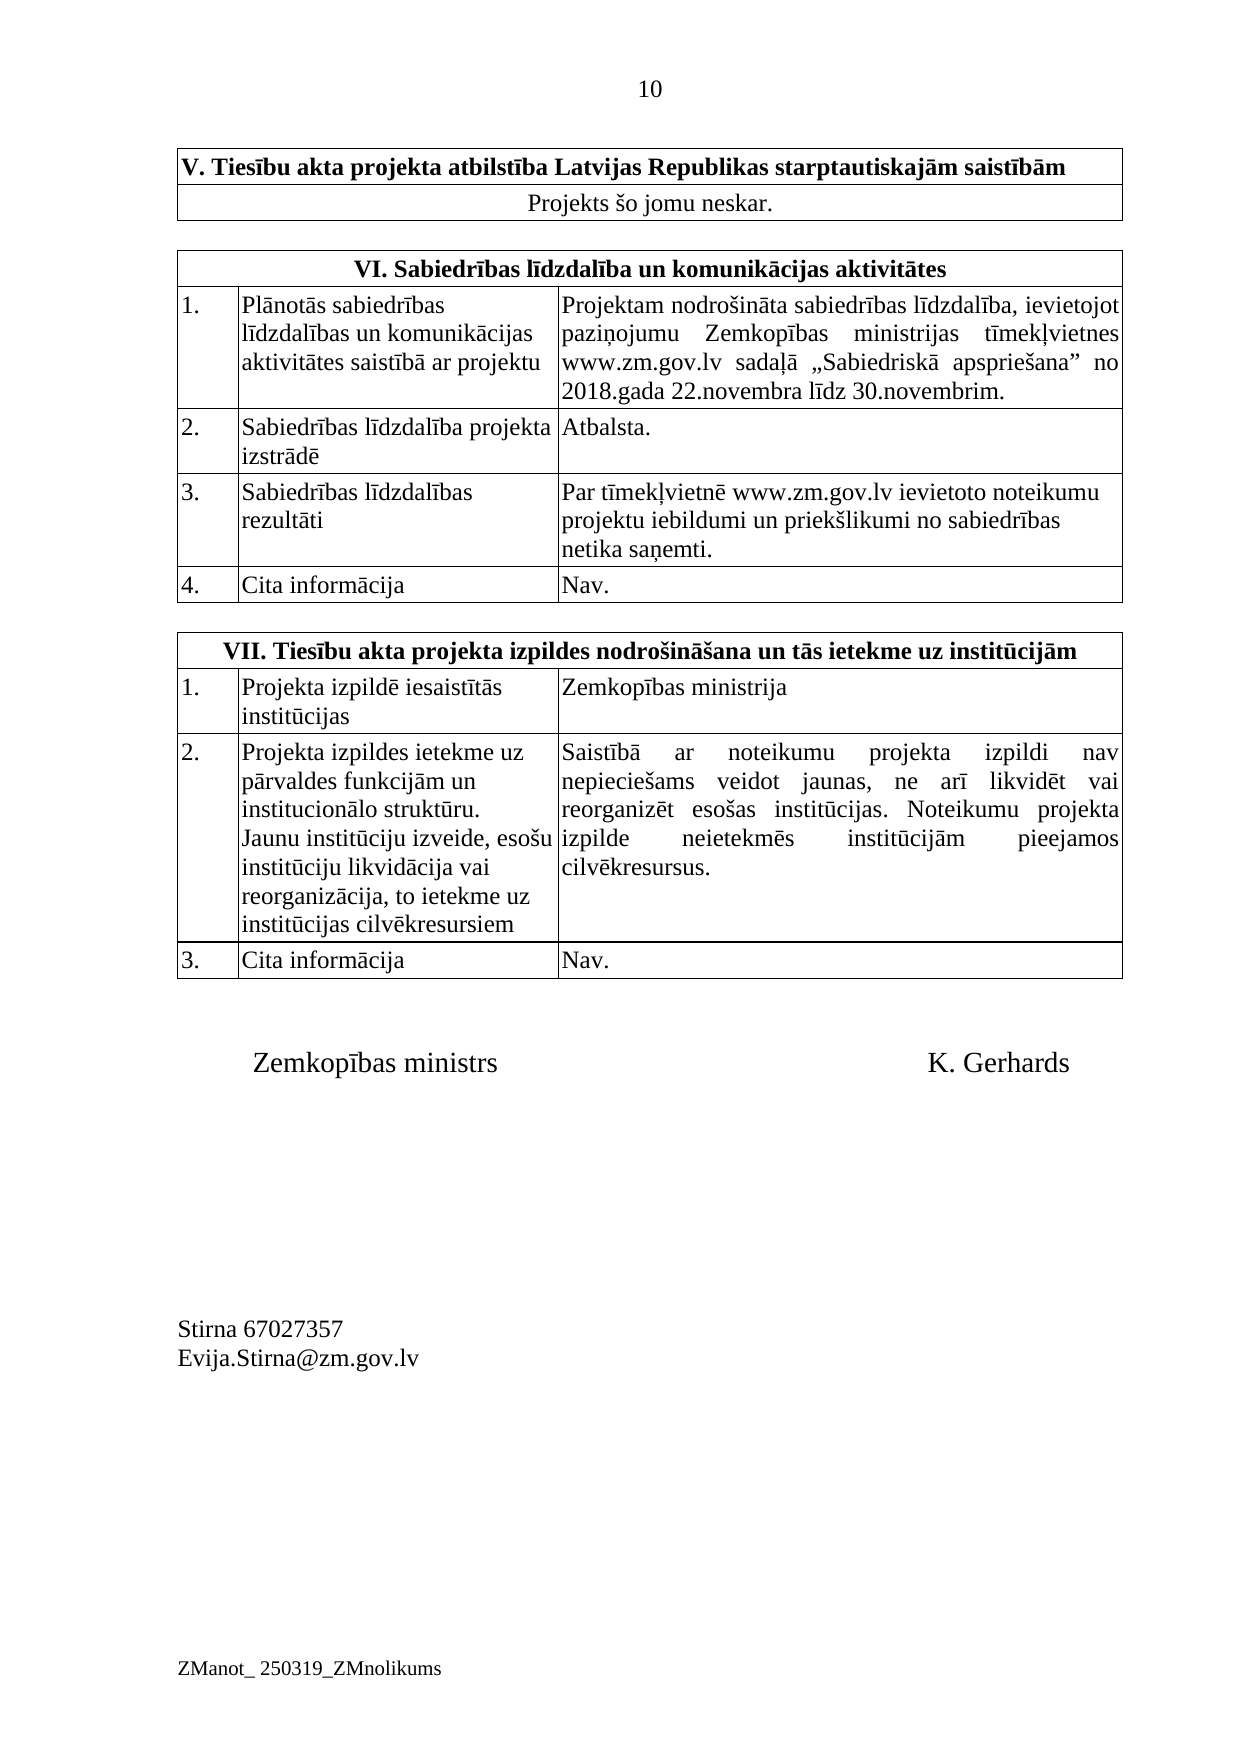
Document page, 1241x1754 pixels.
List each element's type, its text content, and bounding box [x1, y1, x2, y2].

table_header V. Tiesību akta projekta atbilstība Latvijas Republikas starptautiskajām saistībām [178, 149, 1122, 184]
table_cell Projekts šo jomu neskar. [178, 185, 1122, 220]
table_cell Nav. [559, 567, 1122, 602]
table_cell Projektam nodrošināta sabiedrības līdzdalība, ievietojot paziņojumu Zemkopības ministrijas tīmekļvietnes www.zm.gov.lv sadaļā „Sabiedriskā apspriešana” no 2018.gada 22.novembra līdz 30.novembrim. [559, 287, 1122, 408]
table_cell Projekta izpildē iesaistītās institūcijas [239, 669, 558, 733]
table_cell Sabiedrības līdzdalības rezultāti [239, 474, 558, 566]
table_cell Saistībā ar noteikumu projekta izpildi nav nepieciešams veidot jaunas, ne arī likvidēt vai reorganizēt esošas institūcijas. Noteikumu projekta izpilde neietekmēs institūcijām pieejamos cilvēkresursus. [559, 734, 1122, 941]
table_cell 1. [178, 669, 238, 733]
text Stirna 67027357 [177, 1314, 1122, 1343]
table_cell Sabiedrības līdzdalība projekta izstrādē [239, 409, 558, 473]
table_header VII. Tiesību akta projekta izpildes nodrošināšana un tās ietekme uz institūcijām [178, 633, 1122, 668]
table_cell Plānotās sabiedrības līdzdalības un komunikācijas aktivitātes saistībā ar projektu [239, 287, 558, 408]
table_cell Cita informācija [239, 943, 558, 977]
text Zemkopības ministrs K. Gerhards [177, 1046, 1122, 1079]
table_cell Cita informācija [239, 567, 558, 602]
table_cell Nav. [559, 943, 1122, 977]
text Evija.Stirna@zm.gov.lv [177, 1343, 1122, 1371]
table_cell Projekta izpildes ietekme uz pārvaldes funkcijām un institucionālo struktūru. Jaunu institūciju izveide, esošu institūciju likvidācija vai reorganizācija, to ietekme uz institūcijas cilvēkresursiem [239, 734, 558, 941]
table_cell 2. [178, 409, 238, 473]
table_header VI. Sabiedrības līdzdalība un komunikācijas aktivitātes [178, 251, 1122, 286]
table_cell Zemkopības ministrija [559, 669, 1122, 733]
table_cell 2. [178, 734, 238, 941]
table_cell Atbalsta. [559, 409, 1122, 473]
table_cell 4. [178, 567, 238, 602]
table_cell 3. [178, 474, 238, 566]
table_cell 1. [178, 287, 238, 408]
table_cell 3. [178, 943, 238, 977]
table_cell Par tīmekļvietnē www.zm.gov.lv ievietoto noteikumu projektu iebildumi un priekšlikumi no sabiedrības netika saņemti. [559, 474, 1122, 566]
